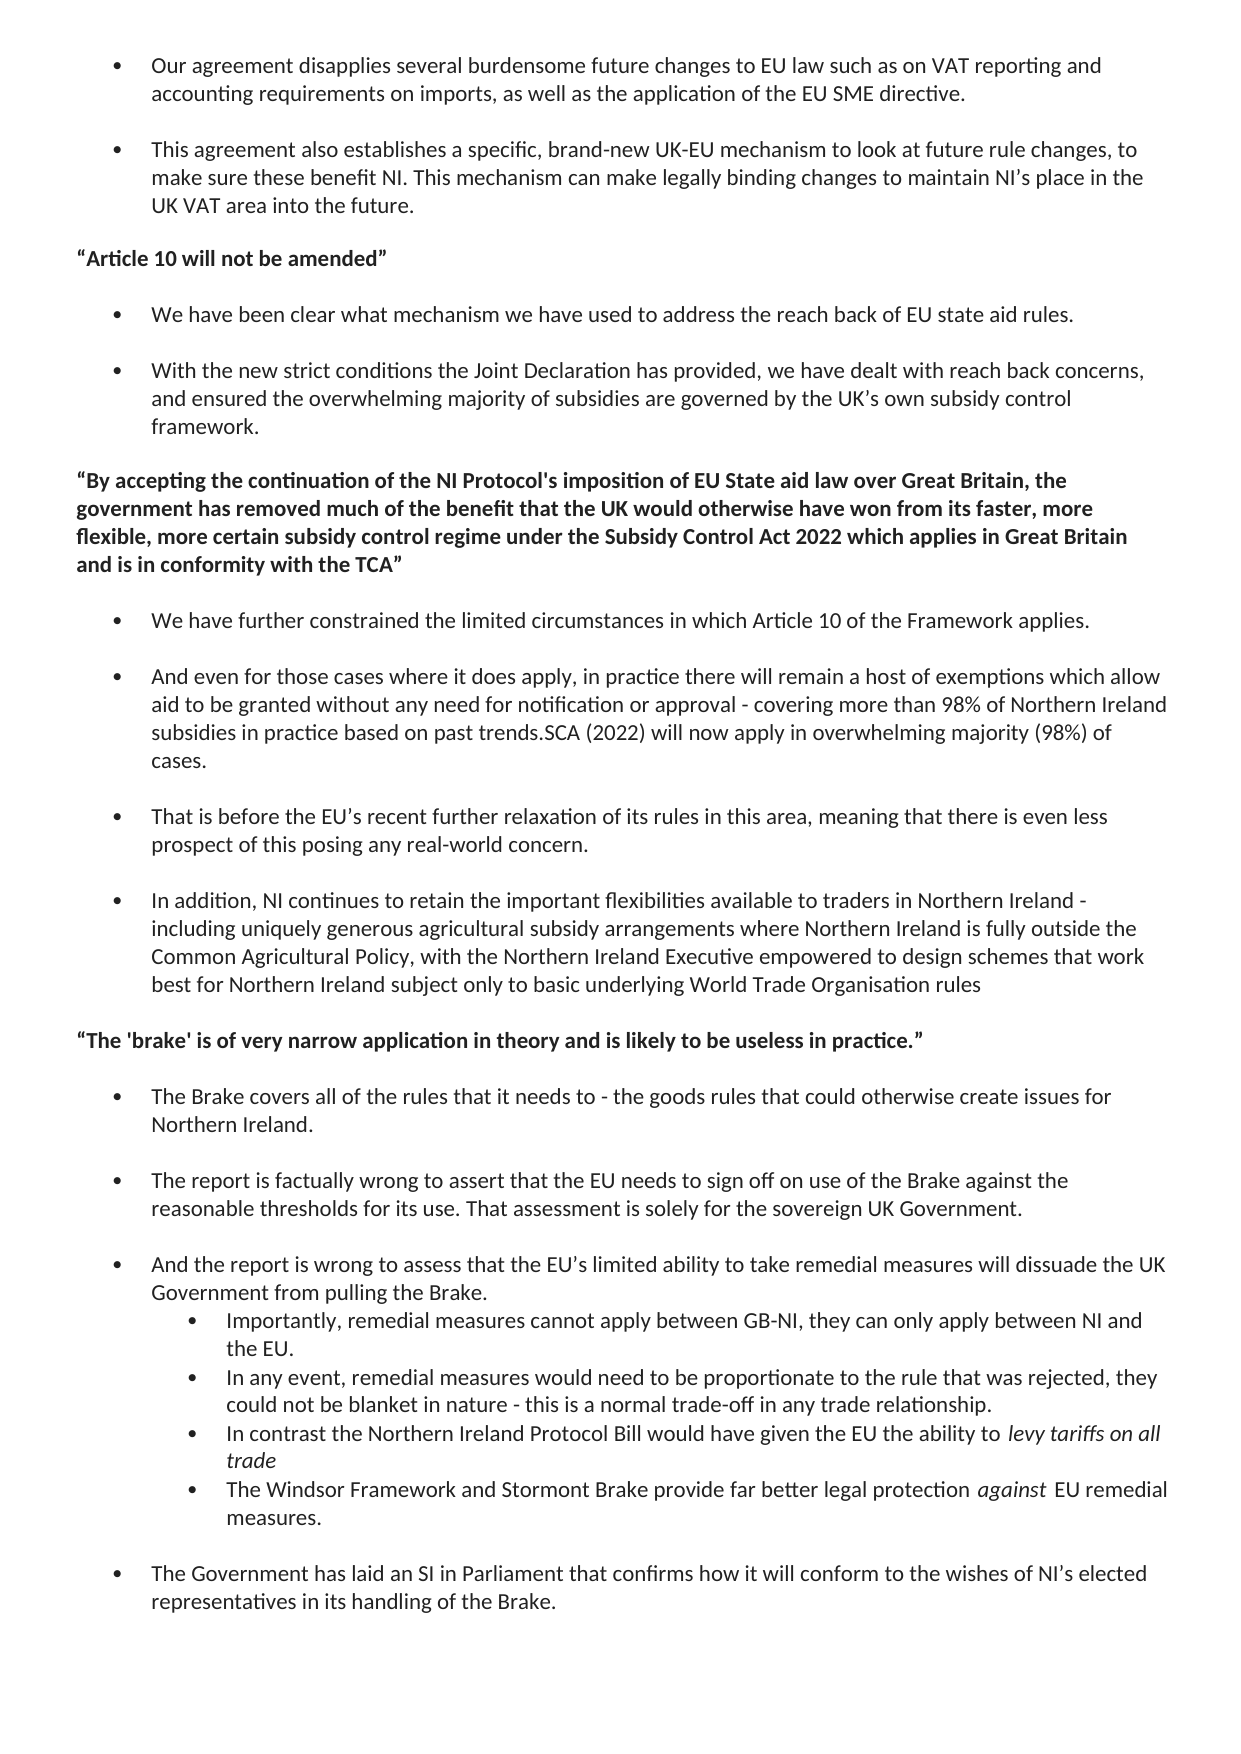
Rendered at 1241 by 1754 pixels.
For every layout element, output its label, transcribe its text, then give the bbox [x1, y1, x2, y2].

list We have further constrained the limited circumstances in which Article 10 of the Framework applies. [114, 606, 1169, 634]
list The Windsor Framework and Stormont Brake provide far better legal protection against EU remedial measures. [189, 1475, 1169, 1531]
list With the new strict conditions the Joint Declaration has provided, we have dealt with reach back concerns, and ensured the overwhelming majority of subsidies are governed by the UK’s own subsidy control framework. [114, 356, 1169, 441]
text “By accepting the continuation of the NI Protocol's imposition of EU State aid law over Great Britain, the government has removed much of the benefit that the UK would otherwise have won from its faster, more flexible, more certain subsidy control regime under the Subsidy Control Act 2022 which applies in Great Britain and is in conformity with the TCA” [76, 466, 1169, 578]
list Importantly, remedial measures cannot apply between GB-NI, they can only apply between NI and the EU. [189, 1307, 1169, 1363]
list That is before the EU’s recent further relaxation of its rules in this area, meaning that there is even less prospect of this posing any real-world concern. [114, 802, 1169, 858]
text “The 'brake' is of very narrow application in theory and is likely to be useless in practice.” [76, 1026, 1169, 1054]
list The report is factually wrong to assert that the EU needs to sign off on use of the Brake against the reasonable thresholds for its use. That assessment is solely for the sovereign UK Government. [114, 1166, 1169, 1222]
list And even for those cases where it does apply, in practice there will remain a host of exemptions which allow aid to be granted without any need for notification or approval - covering more than 98% of Northern Ireland subsidies in practice based on past trends.SCA (2022) will now apply in overwhelming majority (98%) of cases. [114, 662, 1169, 774]
list In contrast the Northern Ireland Protocol Bill would have given the EU the ability to levy tariffs on all trade [189, 1419, 1169, 1475]
list We have been clear what mechanism we have used to address the reach back of EU state aid rules. [114, 300, 1169, 328]
list This agreement also establishes a specific, brand-new UK-EU mechanism to look at future rule changes, to make sure these benefit NI. This mechanism can make legally binding changes to maintain NI’s place in the UK VAT area into the future. [114, 135, 1169, 219]
list Our agreement disapplies several burdensome future changes to EU law such as on VAT reporting and accounting requirements on imports, as well as the application of the EU SME directive. [114, 51, 1169, 107]
list The Brake covers all of the rules that it needs to - the goods rules that could otherwise create issues for Northern Ireland. [114, 1082, 1169, 1138]
text “Article 10 will not be amended” [76, 244, 1169, 272]
list The Government has laid an SI in Parliament that confirms how it will conform to the wishes of NI’s elected representatives in its handling of the Brake. [114, 1559, 1169, 1615]
list And the report is wrong to assess that the EU’s limited ability to take remedial measures will dissuade the UK Government from pulling the Brake. [114, 1251, 1169, 1307]
list In addition, NI continues to retain the important flexibilities available to traders in Northern Ireland - including uniquely generous agricultural subsidy arrangements where Northern Ireland is fully outside the Common Agricultural Policy, with the Northern Ireland Executive empowered to design schemes that work best for Northern Ireland subject only to basic underlying World Trade Organisation rules [114, 886, 1169, 998]
